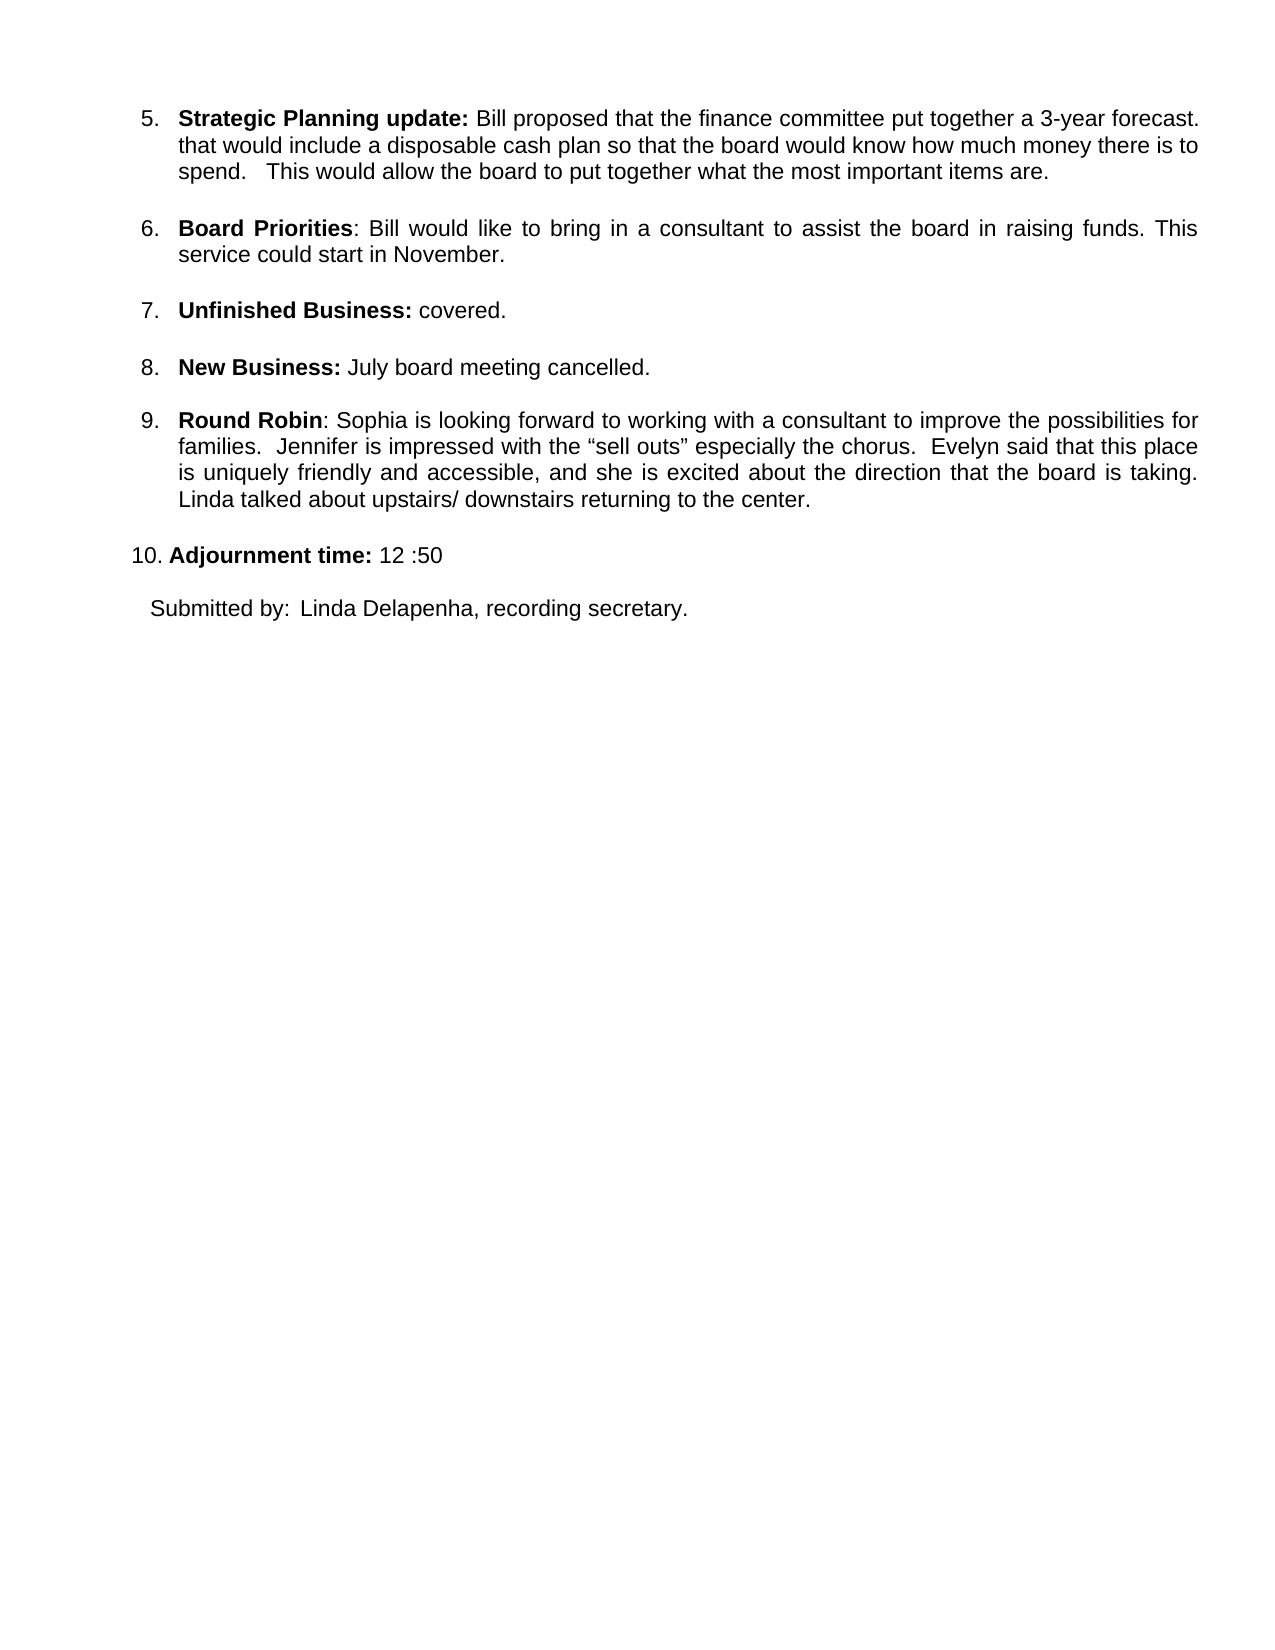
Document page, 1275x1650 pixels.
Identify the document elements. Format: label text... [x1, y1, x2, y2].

list Unfinished Business: covered. [141, 297, 1200, 324]
list New Business: July board meeting cancelled. [141, 354, 1200, 380]
list Strategic Planning update: Bill proposed that the finance committee put together a 3-year forecast. that would include a disposable cash plan so that the board would know how much money there is to spend. This would allow the board to put together what the most important items are. [141, 105, 1200, 184]
list Adjournment time: 12 :50 [131, 542, 1200, 569]
list Submitted by: Linda Delapenha, recording secretary. [150, 595, 1200, 621]
list Board Priorities: Bill would like to bring in a consultant to assist the board in raising funds. This service could start in November. [141, 214, 1200, 267]
list Round Robin: Sophia is looking forward to working with a consultant to improve the possibilities for families. Jennifer is impressed with the “sell outs” especially the chorus. Evelyn said that this place is uniquely friendly and accessible, and she is excited about the direction that the board is taking. Linda talked about upstairs/ downstairs returning to the center. [141, 407, 1200, 512]
